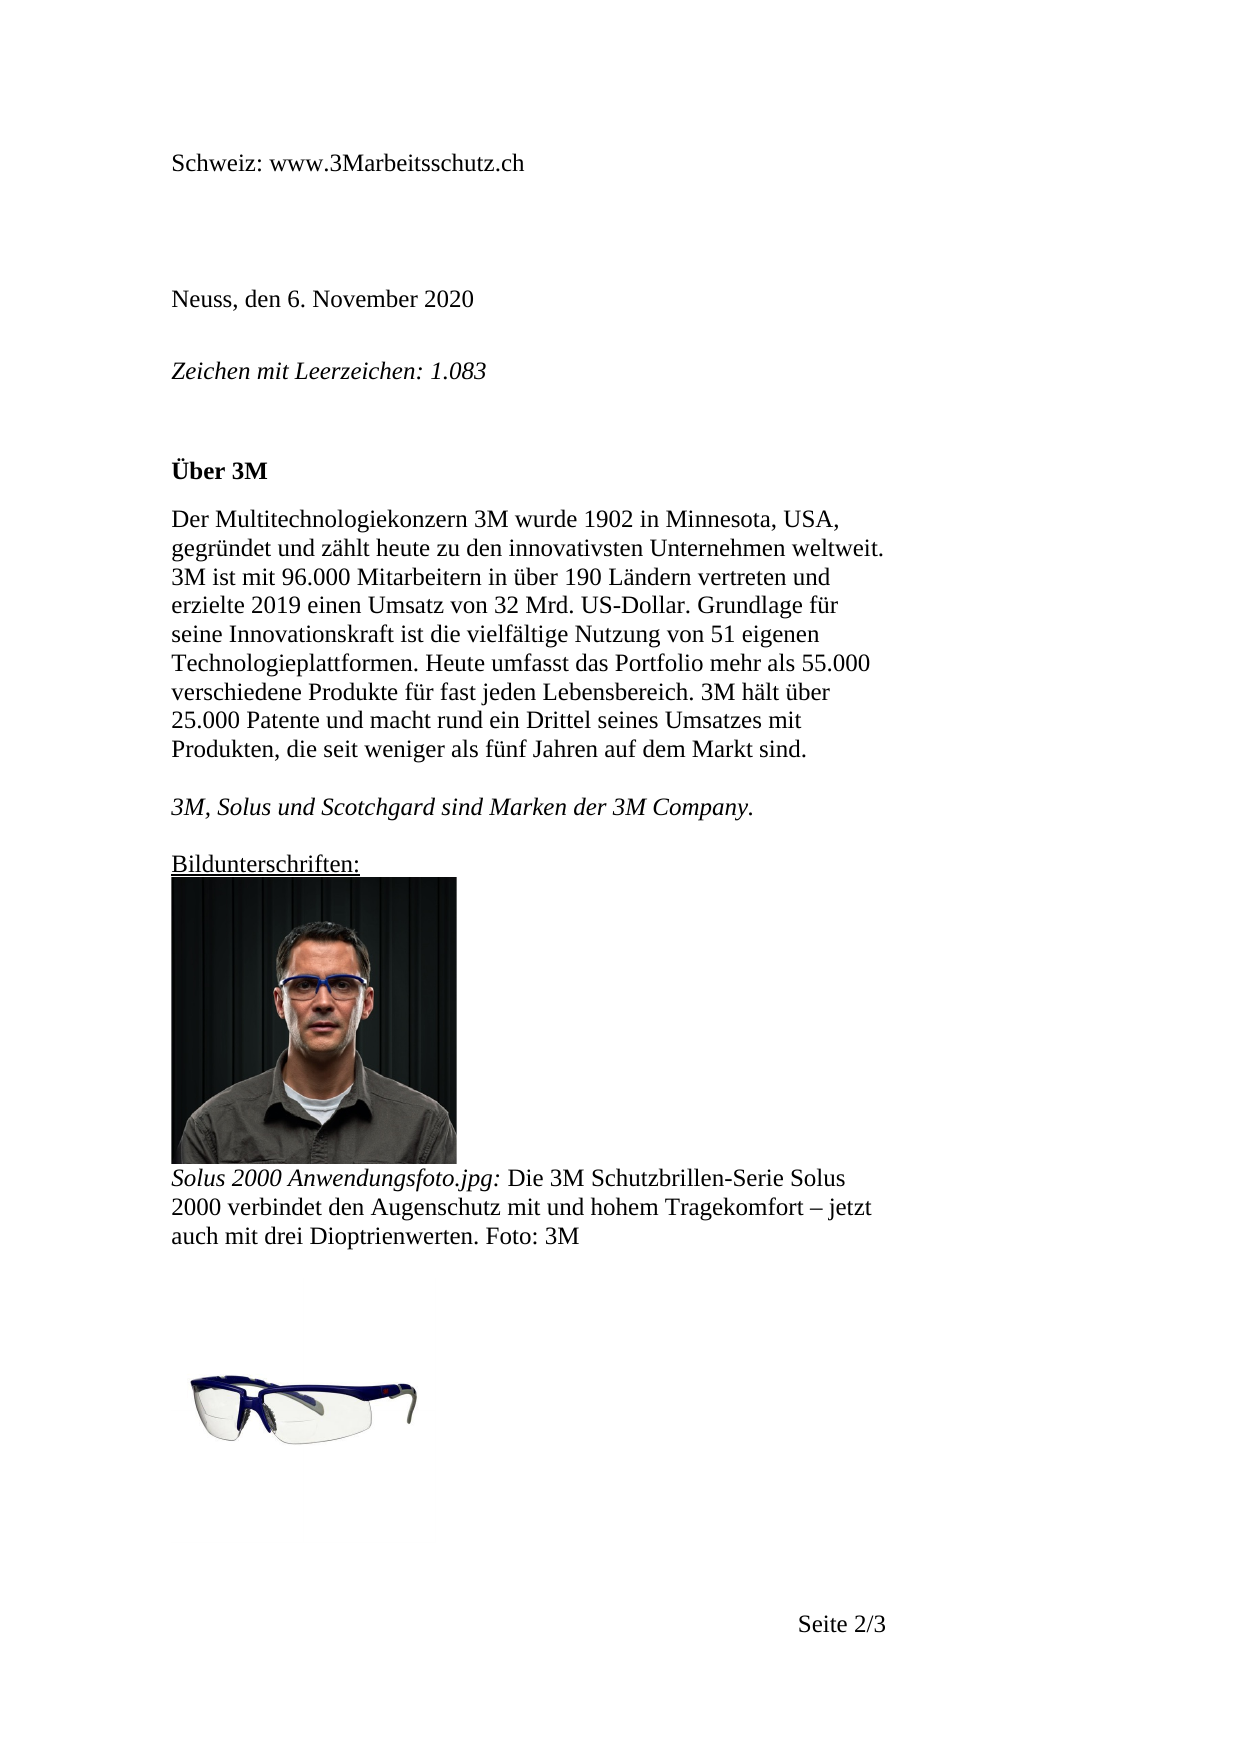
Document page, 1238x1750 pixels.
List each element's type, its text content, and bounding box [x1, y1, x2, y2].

picture [171, 1278, 436, 1543]
text Neuss, den 6. November 2020 [171, 284, 886, 313]
text Schweiz: www.3Marbeitsschutz.ch [171, 148, 886, 176]
text 3M, Solus und Scotchgard sind Marken der 3M Company. [171, 792, 886, 820]
text Solus 2000 Anwendungsfoto.jpg: Die 3M Schutzbrillen-Serie Solus 2000 verbindet den Augenschutz mit und hohem Tragekomfort – jetzt auch mit drei Dioptrienwerten. Foto: 3M [171, 1163, 886, 1249]
picture [171, 877, 457, 1164]
text Bildunterschriften: [171, 849, 886, 878]
text Der Multitechnologiekonzern 3M wurde 1902 in Minnesota, USA, gegründet und zählt heute zu den innovativsten Unternehmen weltweit. 3M ist mit 96.000 Mitarbeitern in über 190 Ländern vertreten und erzielte 2019 einen Umsatz von 32 Mrd. US-Dollar. Grundlage für seine Innovationskraft ist die vielfältige Nutzung von 51 eigenen Technologieplattformen. Heute umfasst das Portfolio mehr als 55.000 verschiedene Produkte für fast jeden Lebensbereich. 3M hält über 25.000 Patente und macht rund ein Drittel seines Umsatzes mit Produkten, die seit weniger als fünf Jahren auf dem Markt sind. [171, 504, 886, 763]
text Über 3M [171, 456, 886, 485]
subtitle Zeichen mit Leerzeichen: 1.083 [171, 356, 886, 384]
